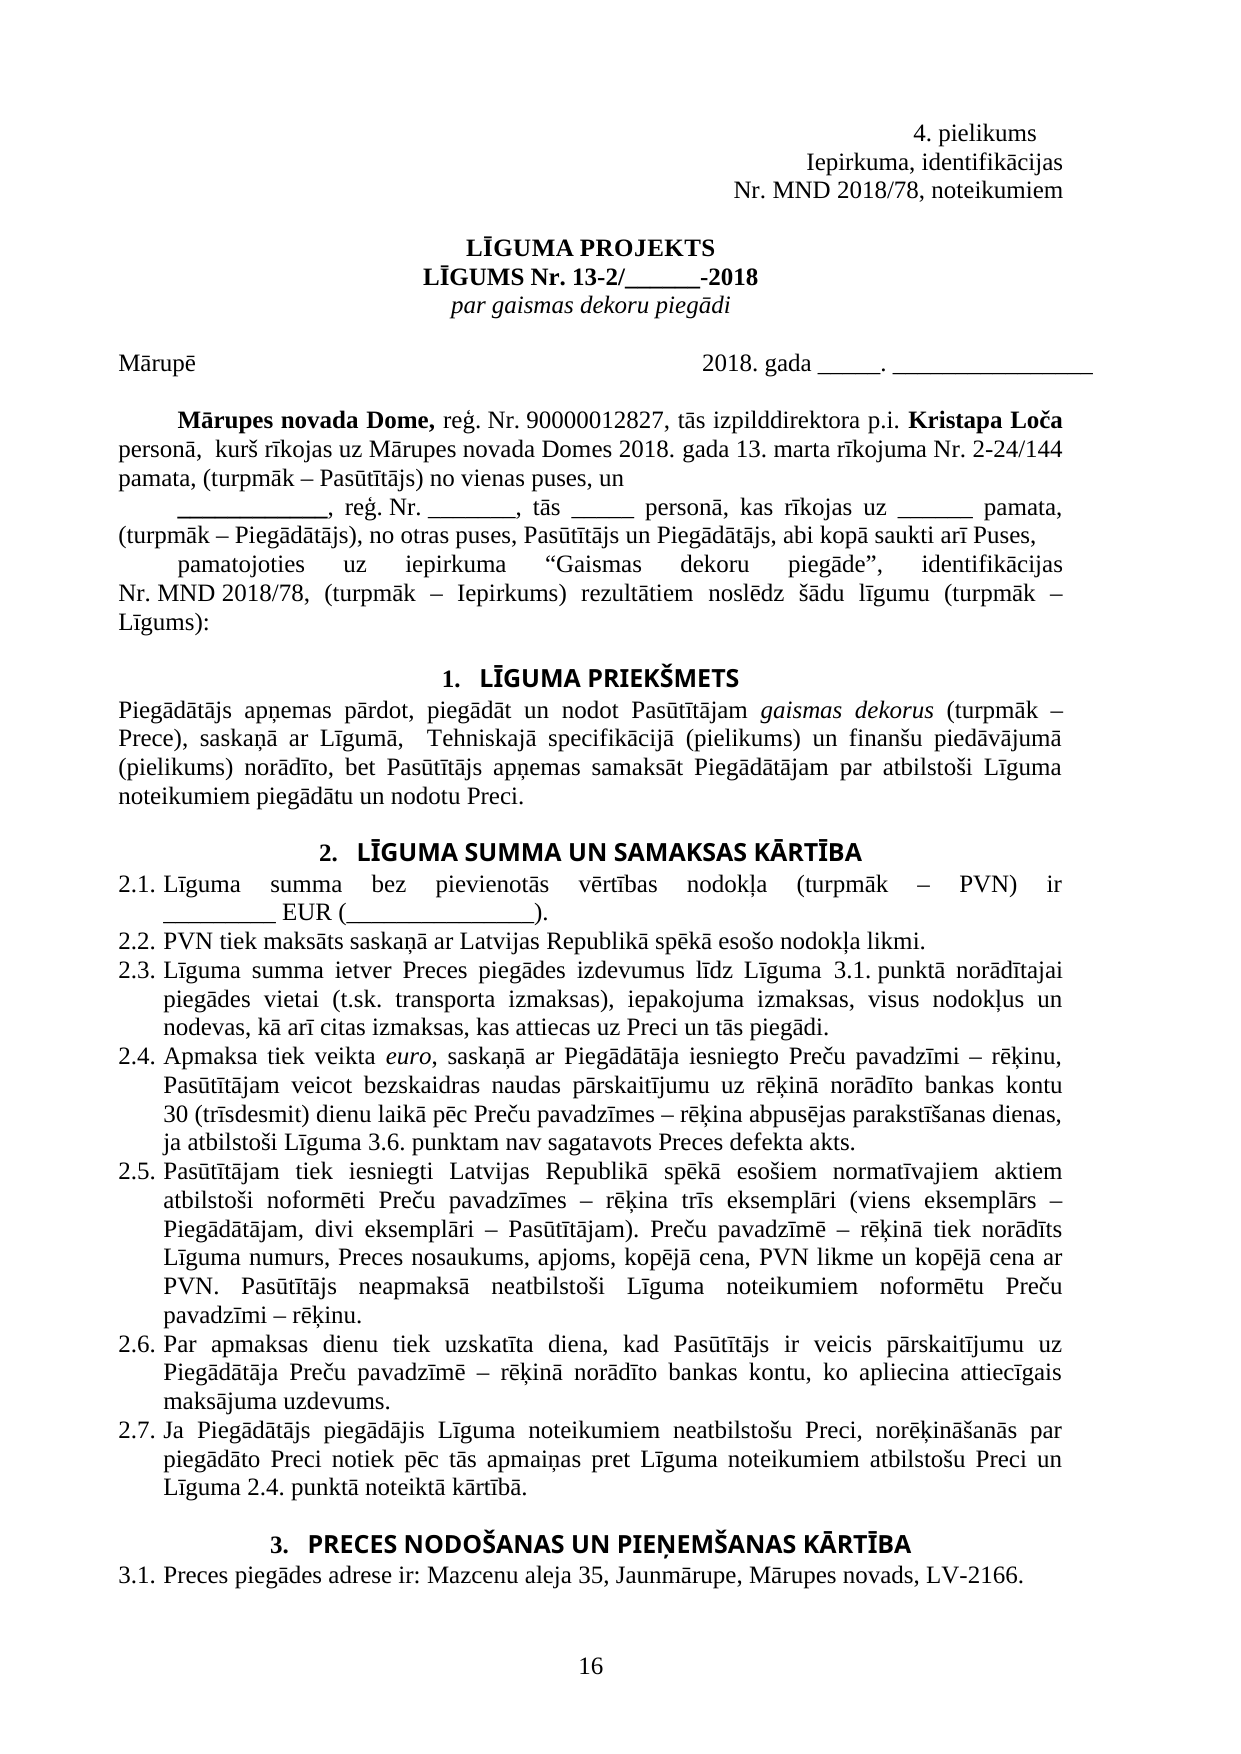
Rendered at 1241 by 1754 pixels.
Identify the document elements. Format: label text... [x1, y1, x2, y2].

text Līguma summa ietver Preces piegādes izdevumus līdz Līguma 3.1. punktā norādītajai piegādes vietai (t.sk. transporta izmaksas), iepakojuma izmaksas, visus nodokļus un nodevas, kā arī citas izmaksas, kas attiecas uz Preci un tās piegādi. [118, 955, 1063, 1041]
text Nr. MND 2018/78, noteikumiem [118, 176, 1063, 204]
text Ja Piegādātājs piegādājis Līguma noteikumiem neatbilstošu Preci, norēķināšanās par piegādāto Preci notiek pēc tās apmaiņas pret Līguma noteikumiem atbilstošu Preci un Līguma 2.4. punktā noteiktā kārtībā. [118, 1415, 1063, 1501]
list Piegādātājs apņemas pārdot, piegādāt un nodot Pasūtītājam gaismas dekorus (turpmāk – Prece), saskaņā ar Līgumā, Tehniskajā specifikācijā (pielikums) un finanšu piedāvājumā (pielikums) norādīto, bet Pasūtītājs apņemas samaksāt Piegādātājam par atbilstoši Līguma noteikumiem piegādātu un nodotu Preci. [118, 695, 1063, 810]
text Par apmaksas dienu tiek uzskatīta diena, kad Pasūtītājs ir veicis pārskaitījumu uz Piegādātāja Preču pavadzīmē – rēķinā norādīto bankas kontu, ko apliecina attiecīgais maksājuma uzdevums. [118, 1329, 1063, 1415]
text Pasūtītājam tiek iesniegti Latvijas Republikā spēkā esošiem normatīvajiem aktiem atbilstoši noformēti Preču pavadzīmes – rēķina trīs eksemplāri (viens eksemplārs – Piegādātājam, divi eksemplāri – Pasūtītājam). Preču pavadzīmē – rēķinā tiek norādīts Līguma numurs, Preces nosaukums, apjoms, kopējā cena, PVN likme un kopējā cena ar PVN. Pasūtītājs neapmaksā neatbilstoši Līguma noteikumiem noformētu Preču pavadzīmi – rēķinu. [118, 1156, 1063, 1329]
text Preces piegādes adrese ir: Mazcenu aleja 35, Jaunmārupe, Mārupes novads, LV-2166. [118, 1560, 1063, 1589]
text ____________, reģ. Nr. _______, tās _____ personā, kas rīkojas uz ______ pamata, (turpmāk – Piegādātājs), no otras puses, Pasūtītājs un Piegādātājs, abi kopā saukti arī Puses, [118, 492, 1063, 549]
text Mārupes novada Dome, reģ. Nr. 90000012827, tās izpilddirektora p.i. Kristapa Loča personā, kurš rīkojas uz Mārupes novada Domes 2018. gada 13. marta rīkojuma Nr. 2-24/144 pamata, (turpmāk – Pasūtītājs) no vienas puses, un [118, 406, 1063, 492]
text LĪGUMS Nr. 13-2/______-2018 [118, 262, 1063, 291]
text pamatojoties uz iepirkuma “Gaismas dekoru piegāde”, identifikācijas Nr. MND 2018/78, (turpmāk – Iepirkums) rezultātiem noslēdz šādu līgumu (turpmāk – Līgums): [118, 549, 1063, 636]
text Mārupē 2018. gada _____. ________________ [118, 348, 1063, 377]
text Līguma summa bez pievienotās vērtības nodokļa (turpmāk – PVN) ir _________ EUR (_______________). [118, 869, 1063, 926]
text LĪGUMA SUMMA UN SAMAKSAS KĀRTĪBA [118, 835, 1063, 869]
text PRECES NODOŠANAS UN PIEŅEMŠANAS KĀRTĪBA [118, 1526, 1063, 1560]
text par gaismas dekoru piegādi [118, 291, 1063, 319]
text Apmaksa tiek veikta euro, saskaņā ar Piegādātāja iesniegto Preču pavadzīmi – rēķinu, Pasūtītājam veicot bezskaidras naudas pārskaitījumu uz rēķinā norādīto bankas kontu 30 (trīsdesmit) dienu laikā pēc Preču pavadzīmes – rēķina abpusējas parakstīšanas dienas, ja atbilstoši Līguma 3.6. punktam nav sagatavots Preces defekta akts. [118, 1041, 1063, 1156]
text LĪGUMA PRIEKŠMETS [118, 661, 1063, 695]
text Iepirkuma, identifikācijas [118, 147, 1063, 176]
title LĪGUMA PROJEKTS [118, 233, 1063, 262]
text PVN tiek maksāts saskaņā ar Latvijas Republikā spēkā esošo nodokļa likmi. [118, 926, 1063, 955]
